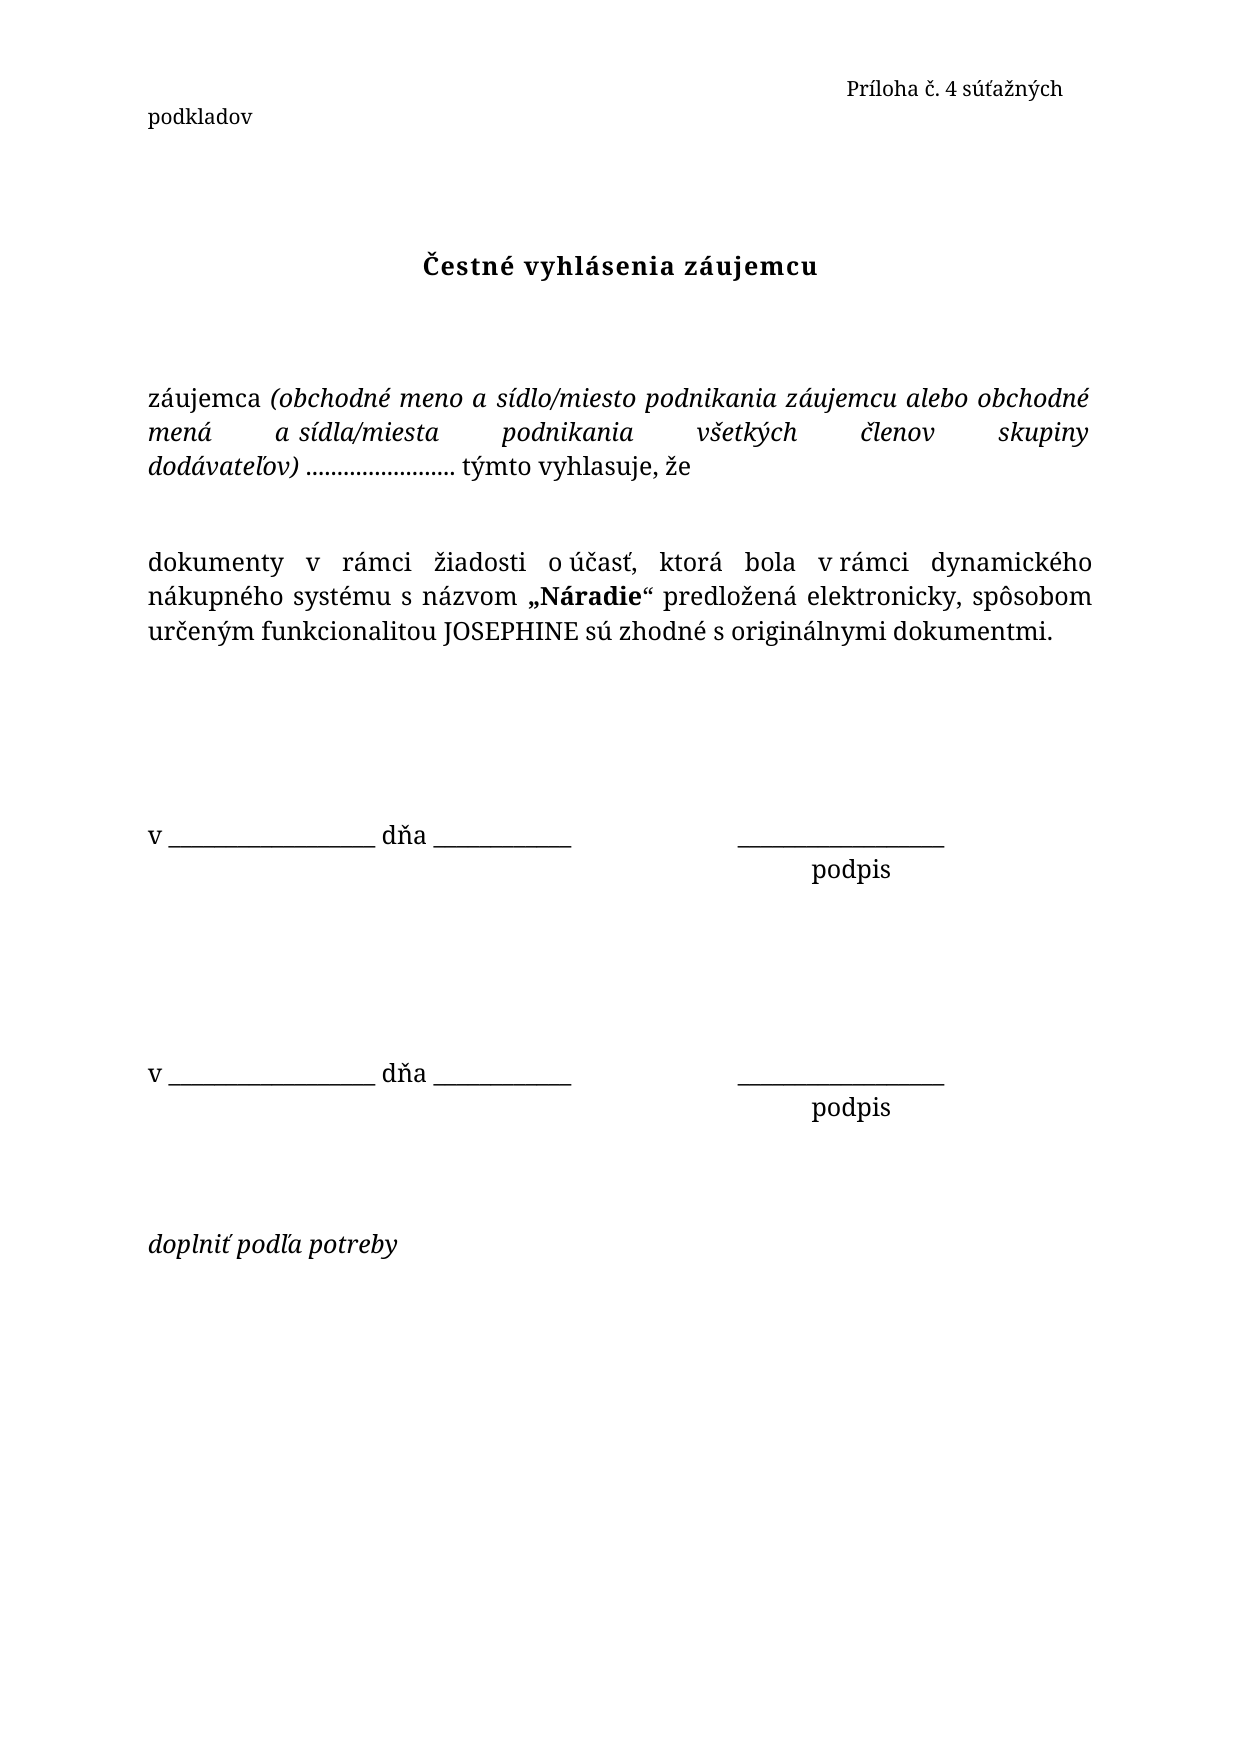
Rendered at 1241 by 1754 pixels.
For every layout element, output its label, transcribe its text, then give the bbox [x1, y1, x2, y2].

text podpis [148, 1090, 1093, 1124]
text podpis [148, 852, 1093, 886]
text dokumenty v rámci žiadosti o účasť, ktorá bola v rámci dynamického nákupného systému s názvom „Náradie“ predložená elektronicky, spôsobom určeným funkcionalitou JOSEPHINE sú zhodné s originálnymi dokumentmi. [148, 545, 1093, 647]
text v __________________ dňa ____________ __________________ [148, 1056, 1093, 1090]
text záujemca (obchodné meno a sídlo/miesto podnikania záujemcu alebo obchodné mená a sídla/miesta podnikania všetkých členov skupiny dodávateľov) ........................ týmto vyhlasuje, že [148, 380, 1093, 483]
text v __________________ dňa ____________ __________________ [148, 817, 1093, 852]
text doplniť podľa potreby [148, 1226, 1093, 1260]
subtitle Čestné vyhlásenia záujemcu [148, 249, 1093, 283]
